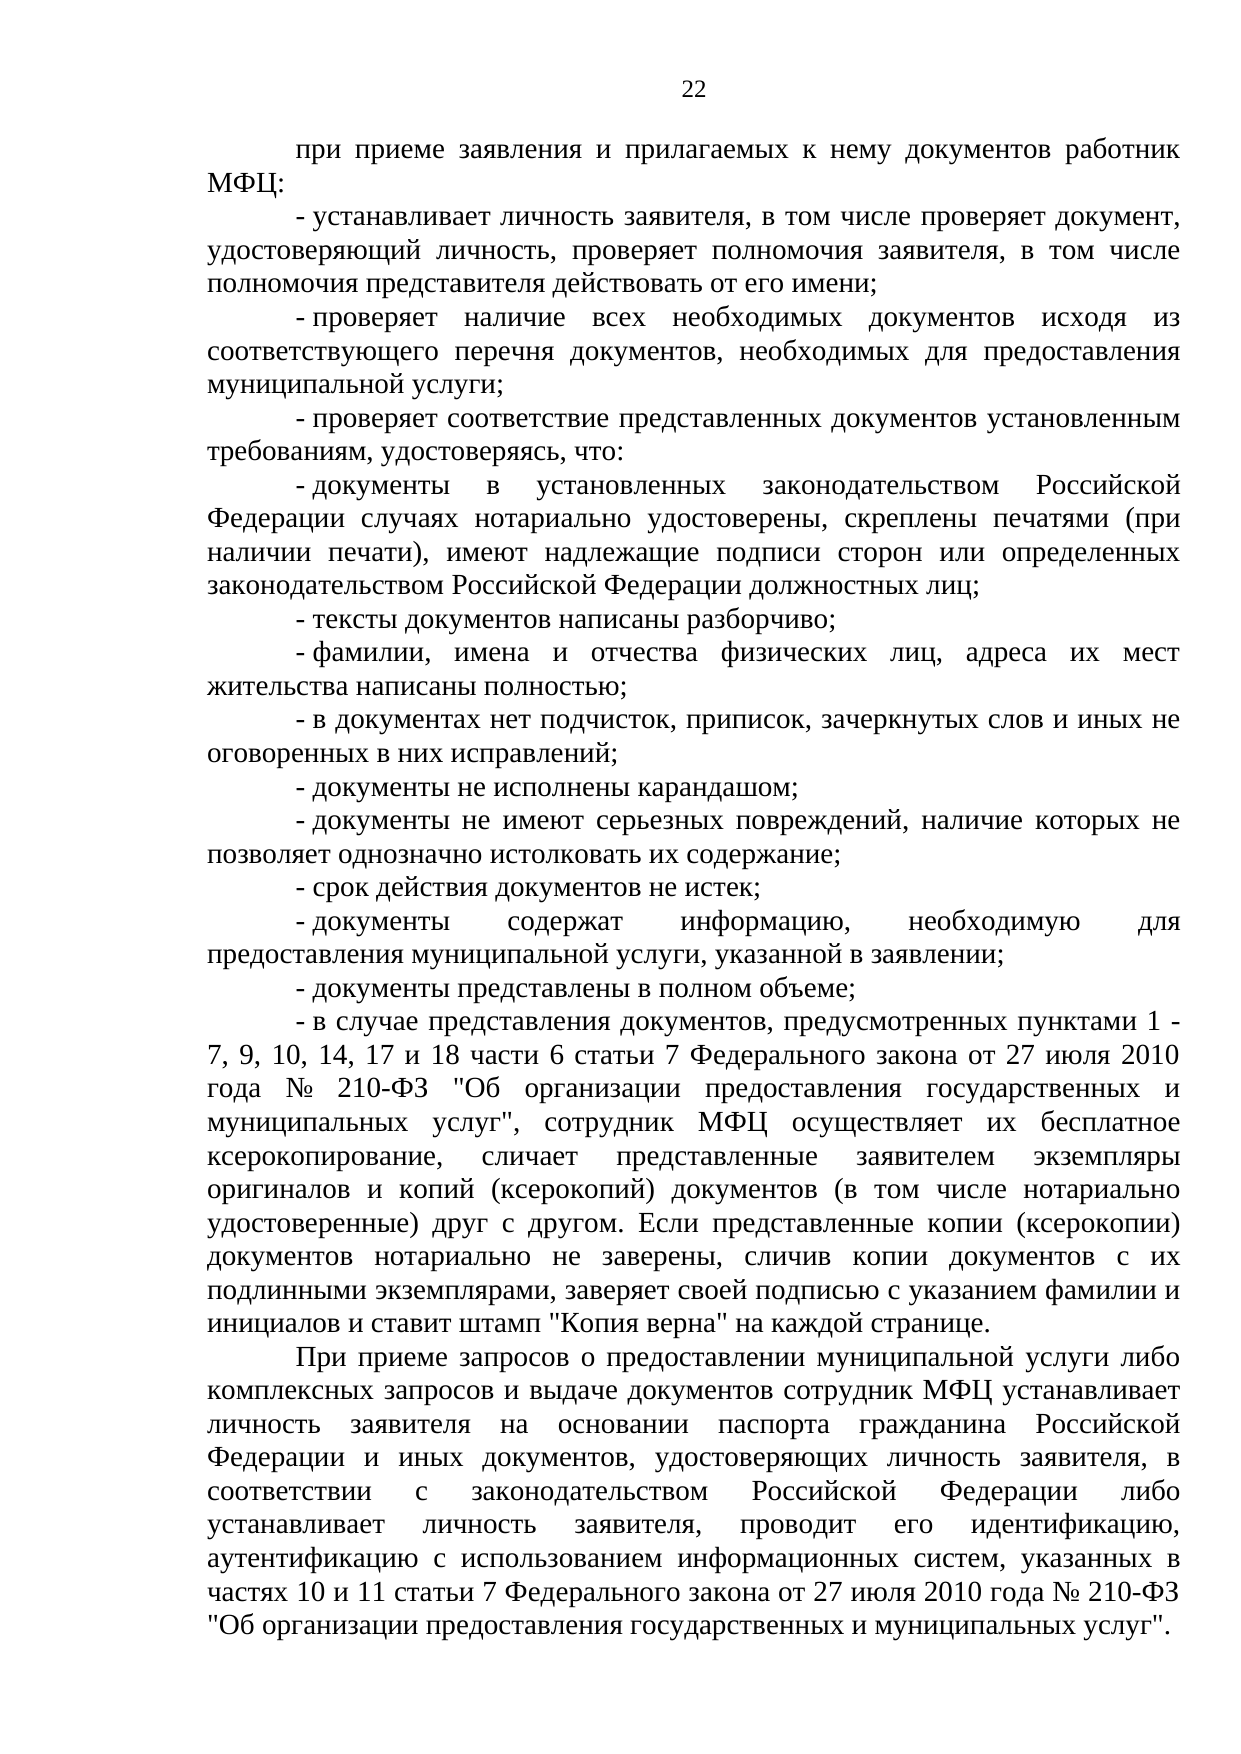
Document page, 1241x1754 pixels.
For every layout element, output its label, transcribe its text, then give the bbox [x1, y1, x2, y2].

text - документы не исполнены карандашом; [207, 769, 1181, 802]
text - в документах нет подчисток, приписок, зачеркнутых слов и иных не оговоренных в них исправлений; [207, 702, 1181, 769]
text - проверяет наличие всех необходимых документов исходя из соответствующего перечня документов, необходимых для предоставления муниципальной услуги; [207, 299, 1181, 400]
text - устанавливает личность заявителя, в том числе проверяет документ, удостоверяющий личность, проверяет полномочия заявителя, в том числе полномочия представителя действовать от его имени; [207, 198, 1181, 299]
text - документы содержат информацию, необходимую для предоставления муниципальной услуги, указанной в заявлении; [207, 903, 1181, 970]
text - проверяет соответствие представленных документов установленным требованиям, удостоверяясь, что: [207, 400, 1181, 467]
text - тексты документов написаны разборчиво; [207, 601, 1181, 634]
text - в случае представления документов, предусмотренных пунктами 1 - 7, 9, 10, 14, 17 и 18 части 6 статьи 7 Федерального закона от 27 июля 2010 года № 210-ФЗ "Об организации предоставления государственных и муниципальных услуг", сотрудник МФЦ осуществляет их бесплатное ксерокопирование, сличает представленные заявителем экземпляры оригиналов и копий (ксерокопий) документов (в том числе нотариально удостоверенные) друг с другом. Если представленные копии (ксерокопии) документов нотариально не заверены, сличив копии документов с их подлинными экземплярами, заверяет своей подписью с указанием фамилии и инициалов и ставит штамп "Копия верна" на каждой странице. [207, 1003, 1181, 1339]
text при приеме заявления и прилагаемых к нему документов работник МФЦ: [207, 131, 1181, 198]
text - фамилии, имена и отчества физических лиц, адреса их мест жительства написаны полностью; [207, 634, 1181, 702]
text - срок действия документов не истек; [207, 869, 1181, 903]
text - документы не имеют серьезных повреждений, наличие которых не позволяет однозначно истолковать их содержание; [207, 802, 1181, 869]
text - документы в установленных законодательством Российской Федерации случаях нотариально удостоверены, скреплены печатями (при наличии печати), имеют надлежащие подписи сторон или определенных законодательством Российской Федерации должностных лиц; [207, 467, 1181, 601]
text При приеме запросов о предоставлении муниципальной услуги либо комплексных запросов и выдаче документов сотрудник МФЦ устанавливает личность заявителя на основании паспорта гражданина Российской Федерации и иных документов, удостоверяющих личность заявителя, в соответствии с законодательством Российской Федерации либо устанавливает личность заявителя, проводит его идентификацию, аутентификацию с использованием информационных систем, указанных в частях 10 и 11 статьи 7 Федерального закона от 27 июля 2010 года № 210-ФЗ "Об организации предоставления государственных и муниципальных услуг". [207, 1339, 1181, 1641]
text - документы представлены в полном объеме; [207, 970, 1181, 1003]
